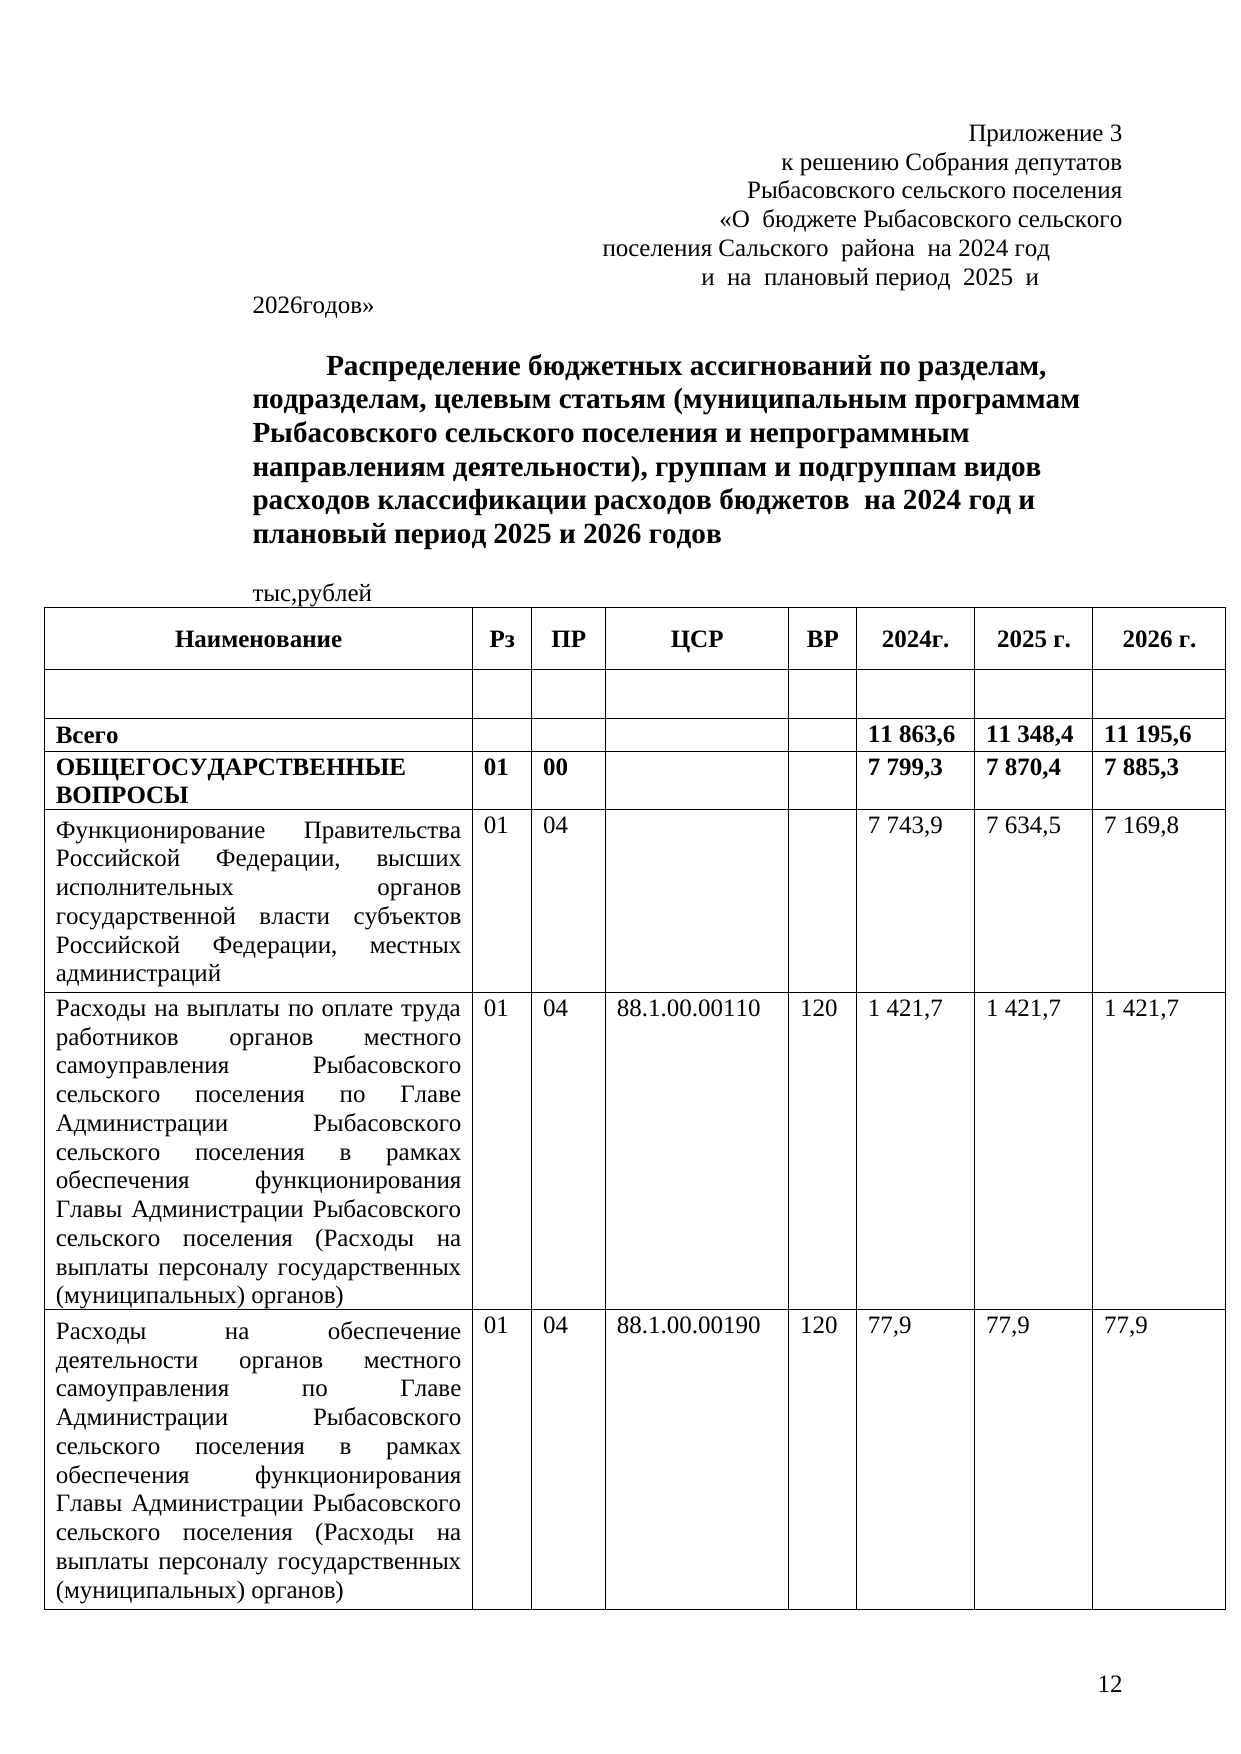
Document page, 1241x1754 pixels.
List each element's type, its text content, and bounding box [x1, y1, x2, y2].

list к решению Собрания депутатов [325, 147, 1122, 176]
table_header ЦСР [606, 608, 788, 669]
table_cell [532, 719, 605, 751]
table_cell 77,9 [1093, 1310, 1225, 1609]
text тыс,рублей [252, 549, 1122, 607]
table_cell [789, 810, 856, 992]
table_cell [1093, 670, 1225, 718]
table_header Рз [473, 608, 531, 669]
table_header 2024г. [857, 608, 974, 669]
text поселения Сальского района на 2024 год [177, 233, 1122, 262]
table_cell 7 634,5 [975, 810, 1092, 992]
table_header ВР [789, 608, 856, 669]
table_cell Расходы на выплаты по оплате труда работников органов местного самоуправления Рыбасовского сельского поселения по Главе Администрации Рыбасовского сельского поселения в рамках обеспечения функционирования Главы Администрации Рыбасовского сельского поселения (Расходы на выплаты персоналу государственных (муниципальных) органов) [45, 993, 472, 1309]
table_cell 88.1.00.00110 [606, 993, 788, 1309]
table_cell 88.1.00.00190 [606, 1310, 788, 1609]
table_header 2025 г. [975, 608, 1092, 669]
table_cell 1 421,7 [1093, 993, 1225, 1309]
list Рыбасовского сельского поселения [325, 176, 1122, 204]
table_cell [606, 670, 788, 718]
table_cell 01 [473, 752, 531, 809]
text Распределение бюджетных ассигнований по разделам, подразделам, целевым статьям (муниципальным программам Рыбасовского сельского поселения и непрограммным направлениям деятельности), группам и подгруппам видов расходов классификации расходов бюджетов на 2024 год и плановый период 2025 и 2026 годов [252, 348, 1122, 549]
table_cell 04 [532, 1310, 605, 1609]
table_cell 11 348,4 [975, 719, 1092, 751]
table_cell ОБЩЕГОСУДАРСТВЕННЫЕ ВОПРОСЫ [45, 752, 472, 809]
table_header 2026 г. [1093, 608, 1225, 669]
table_cell [606, 719, 788, 751]
table_cell Расходы на обеспечение деятельности органов местного самоуправления по Главе Администрации Рыбасовского сельского поселения в рамках обеспечения функционирования Главы Администрации Рыбасовского сельского поселения (Расходы на выплаты персоналу государственных (муниципальных) органов) [45, 1310, 472, 1609]
table_cell [789, 752, 856, 809]
table_cell 11 195,6 [1093, 719, 1225, 751]
table_cell [789, 719, 856, 751]
table_cell 1 421,7 [857, 993, 974, 1309]
table_cell 7 169,8 [1093, 810, 1225, 992]
table_cell 7 870,4 [975, 752, 1092, 809]
table_cell [473, 719, 531, 751]
table_cell 01 [473, 1310, 531, 1609]
text и на плановый период 2025 и 2026годов» [252, 262, 1122, 319]
table_cell 7 799,3 [857, 752, 974, 809]
table_cell 11 863,6 [857, 719, 974, 751]
table_cell 120 [789, 993, 856, 1309]
table_cell 1 421,7 [975, 993, 1092, 1309]
table_cell 120 [789, 1310, 856, 1609]
table_cell 01 [473, 810, 531, 992]
table_cell 7 743,9 [857, 810, 974, 992]
table_cell [789, 670, 856, 718]
table_cell [532, 670, 605, 718]
table_cell 7 885,3 [1093, 752, 1225, 809]
table_cell [45, 670, 472, 718]
table_cell Функционирование Правительства Российской Федерации, высших исполнительных органов государственной власти субъектов Российской Федерации, местных администраций [45, 810, 472, 992]
table_cell [857, 670, 974, 718]
table_cell 01 [473, 993, 531, 1309]
table_cell [606, 810, 788, 992]
table_cell 04 [532, 993, 605, 1309]
table_cell 00 [532, 752, 605, 809]
table_cell 04 [532, 810, 605, 992]
table_cell 77,9 [975, 1310, 1092, 1609]
table_cell [606, 752, 788, 809]
table_cell [975, 670, 1092, 718]
list Приложение 3 [325, 118, 1122, 147]
table_cell Всего [45, 719, 472, 751]
table_cell [473, 670, 531, 718]
table_header ПР [532, 608, 605, 669]
list «О бюджете Рыбасовского сельского [325, 204, 1122, 233]
table_cell 77,9 [857, 1310, 974, 1609]
table_header Наименование [45, 608, 472, 669]
